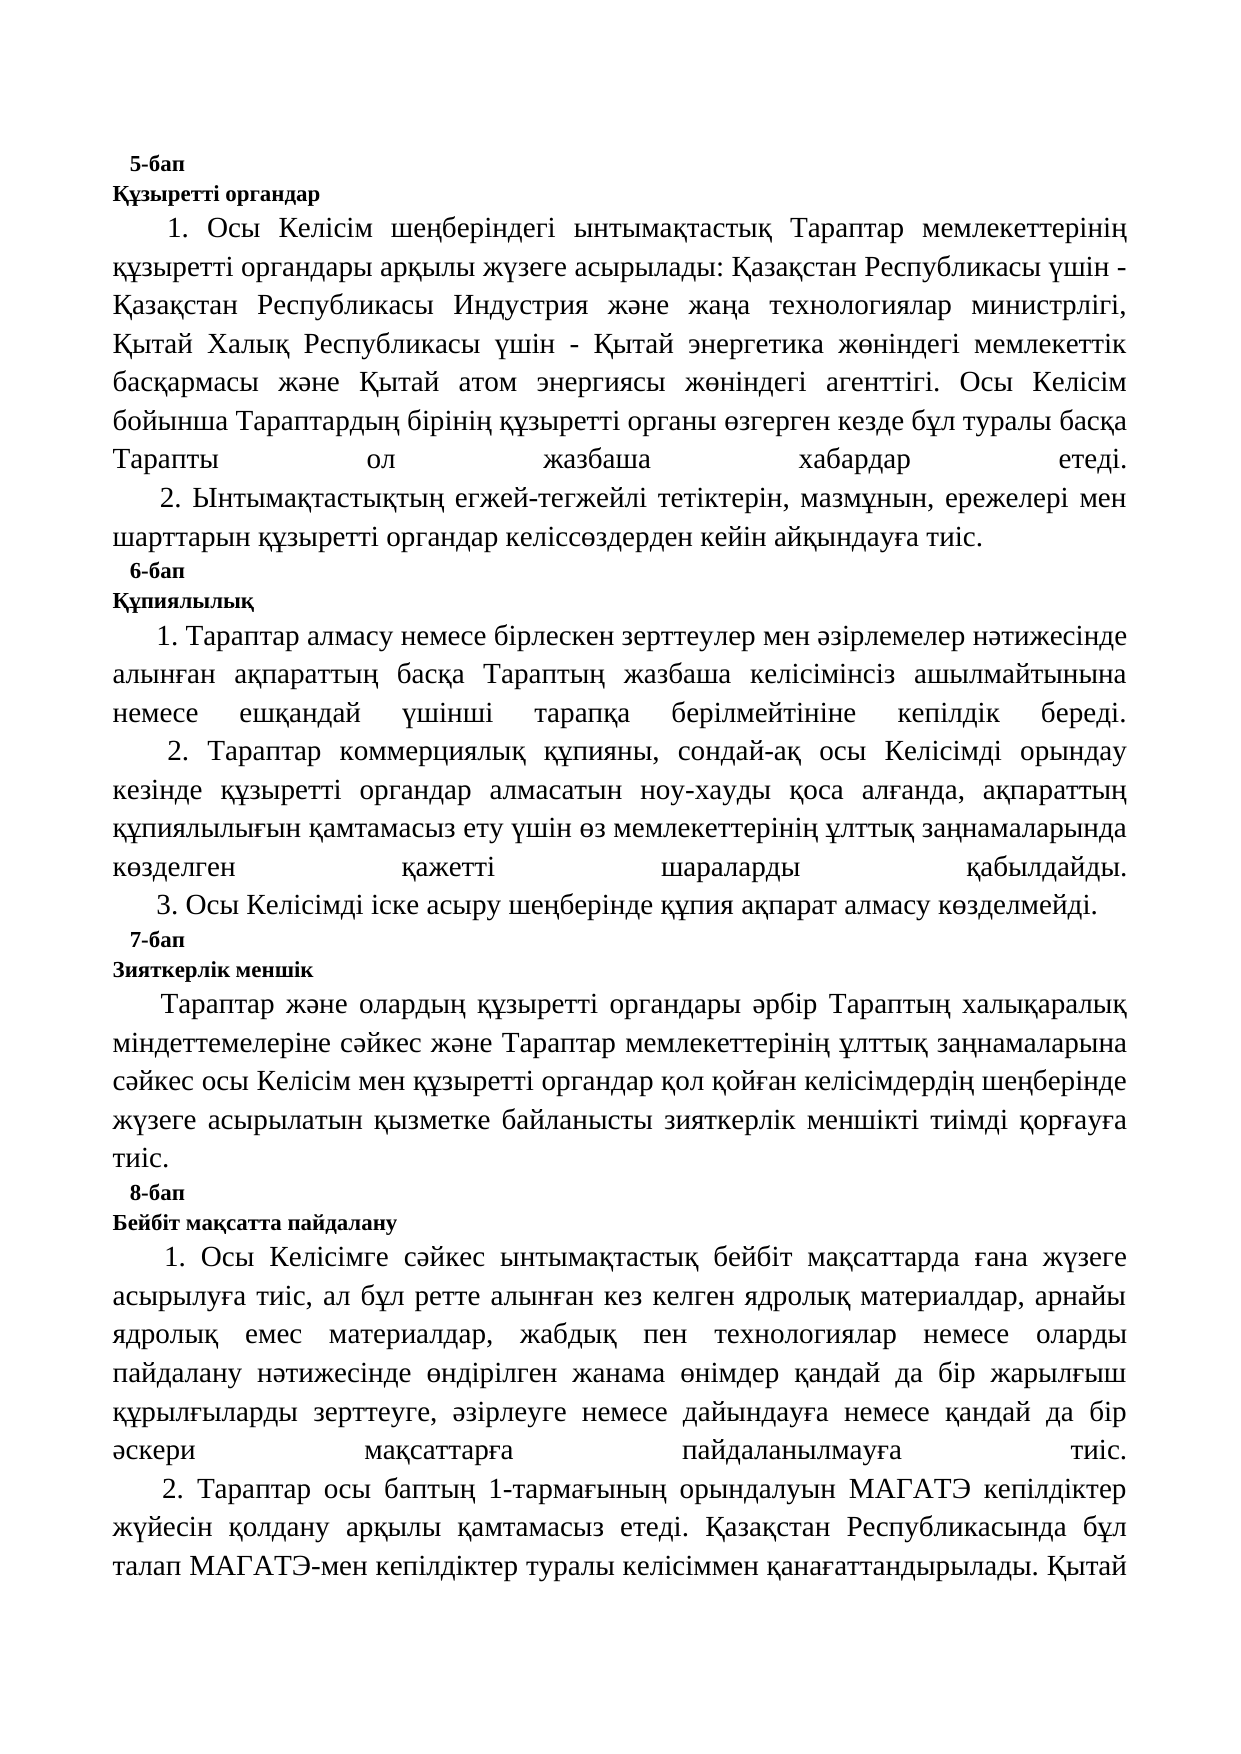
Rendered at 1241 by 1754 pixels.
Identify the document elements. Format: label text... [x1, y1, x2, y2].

text 1. Осы Келісім шеңберіндегі ынтымақтастық Тараптар мемлекеттерінің құзыретті органдары арқылы жүзеге асырылады: Қазақстан Республикасы үшін - Қазақстан Республикасы Индустрия және жаңа технологиялар министрлігі, Қытай Халық Республикасы үшін - Қытай энергетика жөніндегі мемлекеттік басқармасы және Қытай атом энергиясы жөніндегі агенттігі. Осы Келісім бойынша Тараптардың бірінің құзыретті органы өзгерген кезде бұл туралы басқа Тарапты ол жазбаша хабардар етеді. 2. Ынтымақтастықтың егжей-тегжейлі тетіктерін, мазмұнын, ережелері мен шарттарын құзыретті органдар келіссөздерден кейін айқындауға тиіс. [112, 210, 1128, 552]
text 7-бап Зияткерлік меншік [112, 926, 1128, 983]
text 6-бап Құпиялылық [112, 557, 1128, 614]
text 8-бап Бейбіт мақсатта пайдалану [112, 1179, 1128, 1236]
text Тараптар және олардың құзыретті органдары әрбір Тараптың халықаралық міндеттемелеріне сәйкес және Тараптар мемлекеттерінің ұлттық заңнамаларына сәйкес осы Келісім мен құзыретті органдар қол қойған келісімдердің шеңберінде жүзеге асырылатын қызметке байланысты зияткерлік меншікті тиімді қорғауға тиіс. [112, 986, 1128, 1174]
text 1. Тараптар алмасу немесе бірлескен зерттеулер мен әзірлемелер нәтижесінде алынған ақпараттың басқа Тараптың жазбаша келісімінсіз ашылмайтынына немесе ешқандай үшінші тарапқа берілмейтініне кепілдік береді. 2. Тараптар коммерциялық құпияны, сондай-ақ осы Келісімді орындау кезінде құзыретті органдар алмасатын ноу-хауды қоса алғанда, ақпараттың құпиялылығын қамтамасыз ету үшін өз мемлекеттерінің ұлттық заңнамаларында көзделген қажетті шараларды қабылдайды. 3. Осы Келісімді іске асыру шеңберінде құпия ақпарат алмасу көзделмейді. [112, 618, 1128, 921]
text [112, 1239, 1128, 1581]
text 5-бап Құзыретті органдар [112, 150, 1128, 207]
